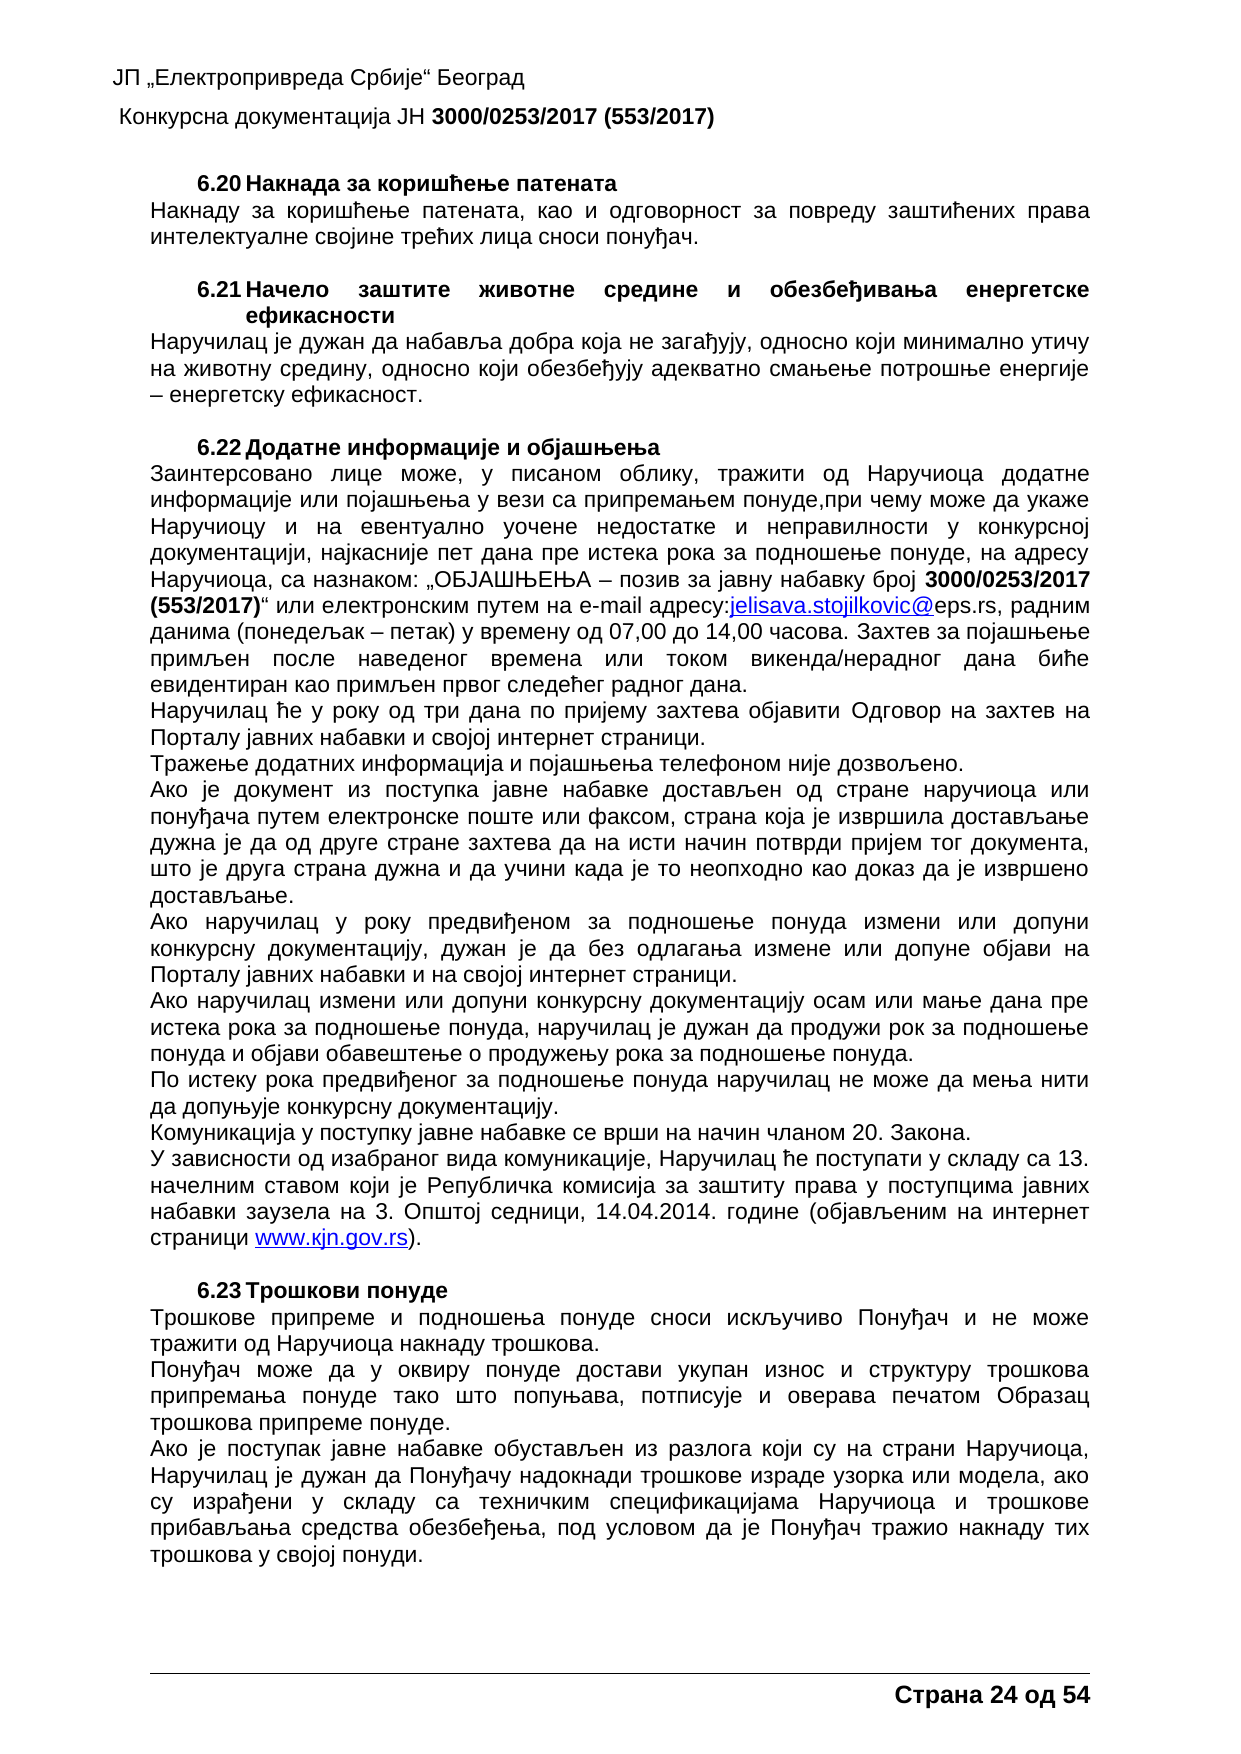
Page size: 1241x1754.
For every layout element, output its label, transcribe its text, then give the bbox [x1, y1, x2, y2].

text Наручилац је дужан да набавља добра која не загађују, односно који минимално утичу на животну средину, односно који обезбеђују адекватно смањење потрошње енергије – енергетску ефикасност. [150, 328, 1090, 407]
text Ако наручилац у року предвиђеном за подношење понуда измени или допуни конкурсну документацију, дужан је да без одлагања измене или допуне објави на Порталу јавних набавки и на својој интернет страници. [150, 908, 1090, 987]
text Комуникација у поступку јавне набавке се врши на начин чланом 20. Закона. [150, 1119, 1090, 1145]
text Тражење додатних информација и појашњења телефоном није дозвољено. [150, 750, 1090, 776]
list Додатне информације и објашњења [197, 434, 1090, 460]
text Ако је документ из поступка јавне набавке достављен од стране наручиоца или понуђача путем електронске поште или факсом, страна која је извршила достављање дужна је да од друге стране захтева да на исти начин потврди пријем тог документа, што је друга страна дужна и да учини када је то неопходно као доказ да је извршено достављање. [150, 776, 1090, 908]
text Ако је поступак јавне набавке обустављен из разлога који су на страни Наручиоца, Наручилац је дужан да Понуђачу надокнади трошкове израде узорка или модела, ако су израђени у складу са техничким спецификацијама Наручиоца и трошкове прибављања средства обезбеђења, под условом да је Понуђач тражио накнаду тих трошкова у својој понуди. [150, 1435, 1090, 1567]
list Трошкови понуде [197, 1277, 1090, 1303]
text По истеку рока предвиђеног за подношење понуда наручилац не може да мења нити да допуњује конкурсну документацију. [150, 1066, 1090, 1119]
text Ако наручилац измени или допуни конкурсну документацију осам или мање дана пре истека рока за подношење понуда, наручилац је дужан да продужи рок за подношење понуда и објави обавештење о продужењу рока за подношење понуда. [150, 987, 1090, 1066]
text Накнаду за коришћење патената, као и одговорност за повреду заштићених права интелектуалне својине трећих лица сноси понуђач. [150, 197, 1090, 249]
text Заинтерсовано лице може, у писаном облику, тражити од Наручиоца додатне информације или појашњења у вези са припремањем понуде,при чему може да укаже Наручиоцу и на евентуално уочене недостатке и неправилности у конкурсној документацији, најкасније пет дана пре истека рока за подношење понуде, на адресу Наручиоца, са назнаком: „ОБЈАШЊЕЊА – позив за јавну набавку број 3000/0253/2017 (553/2017)“ или електронским путем на е-mail адресу:jelisava.stojilkovic@eps.rs, радним данима (понедељак – петак) у времену од 07,00 до 14,00 часова. Захтев за појашњење примљен после наведеног времена или током викенда/нерадног дана биће евидентиран као примљен првог следећег радног дана. [150, 460, 1090, 697]
list Начело заштите животне средине и обезбеђивања енергетске ефикасности [197, 276, 1090, 328]
text Наручилац ће у року од три дана по пријему захтева објавити Одговор на захтев на Порталу јавних набавки и својој интернет страници. [150, 697, 1090, 750]
text Понуђач може да у оквиру понуде достави укупан износ и структуру трошкова припремања понуде тако што попуњава, потписује и оверава печатом Образац трошкова припреме понуде. [150, 1356, 1090, 1435]
list Накнада за коришћење патената [197, 170, 1090, 197]
text Трошкове припреме и подношења понуде сноси искључиво Понуђач и не може тражити од Наручиоца накнаду трошкова. [150, 1303, 1090, 1356]
text У зависности од изабраног вида комуникације, Наручилац ће поступати у складу са 13. начелним ставом који је Републичка комисија за заштиту права у поступцима јавних набавки заузела на 3. Општој седници, 14.04.2014. године (објављеним на интернет страници www.кjn.gov.rs). [150, 1145, 1090, 1251]
